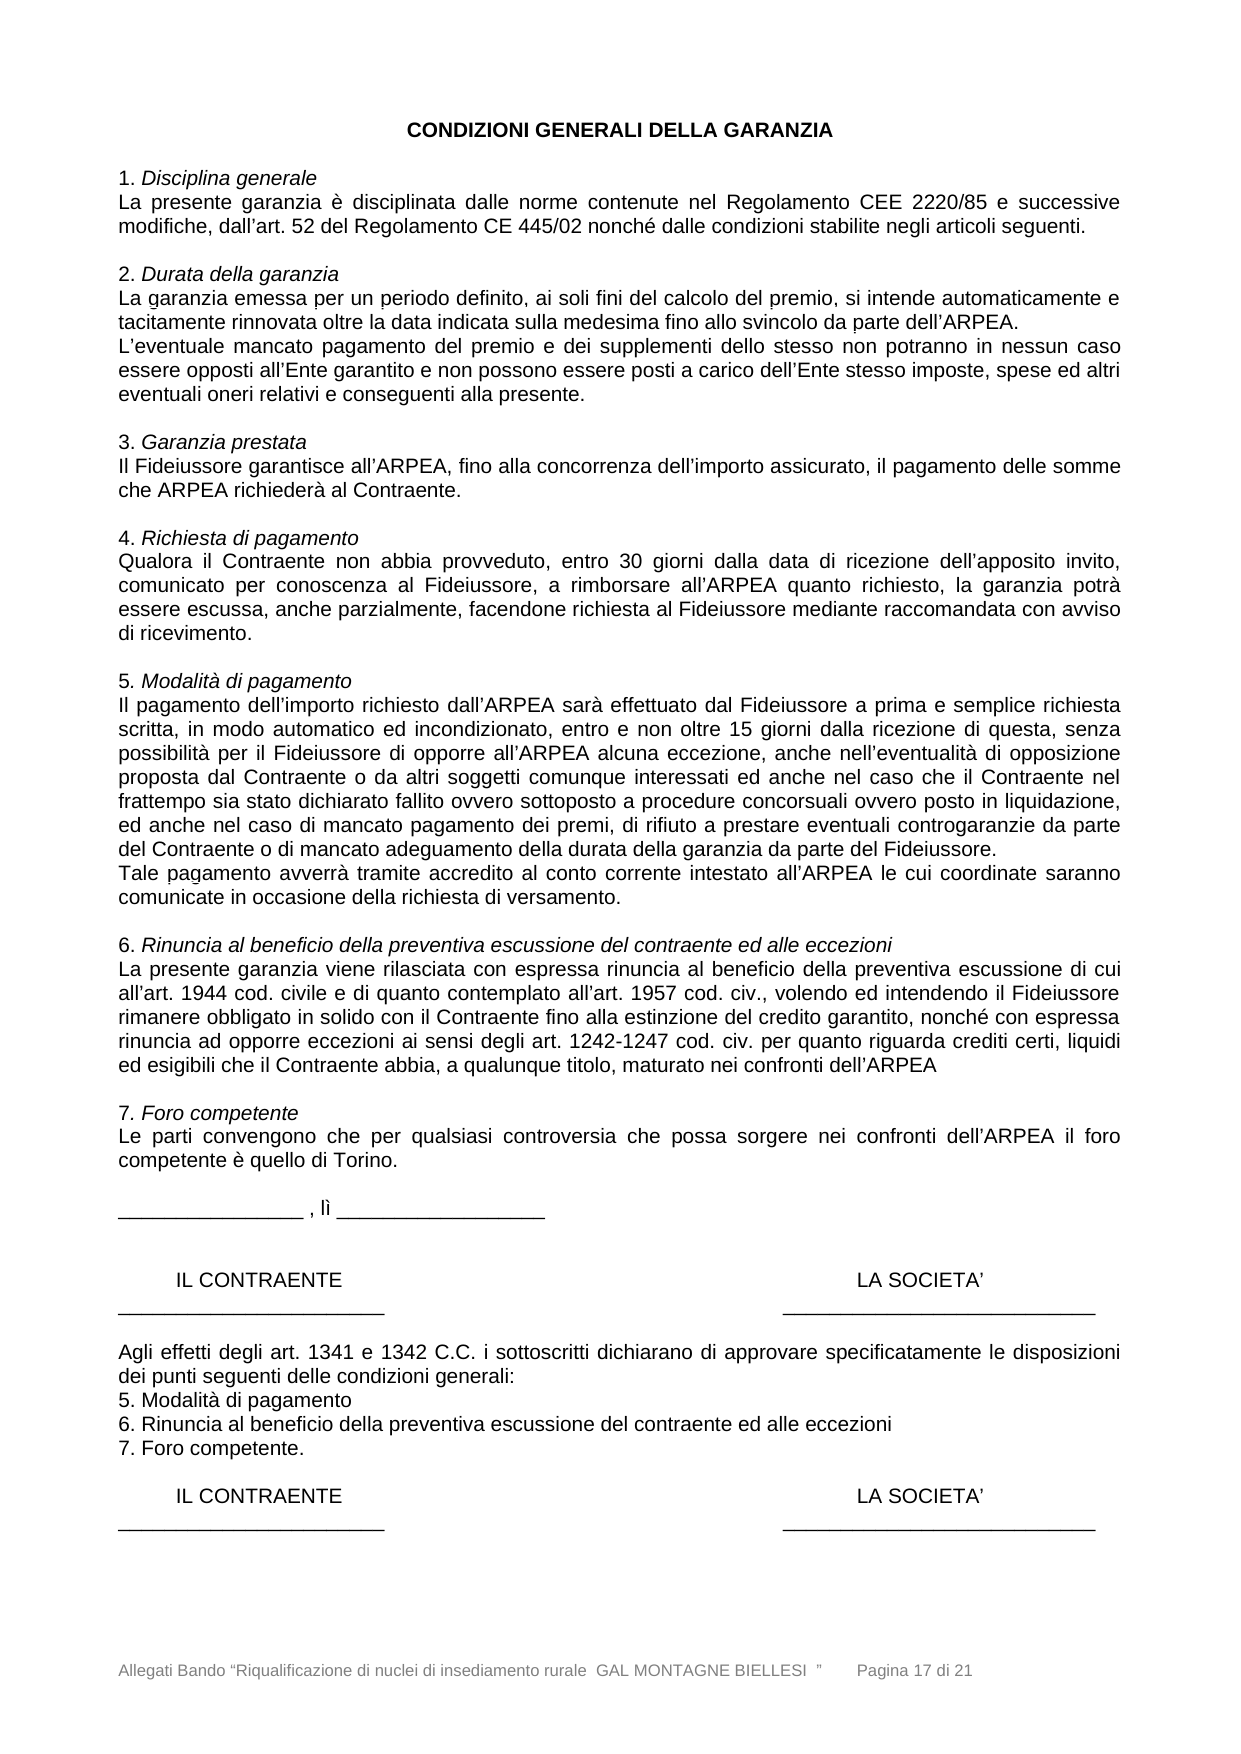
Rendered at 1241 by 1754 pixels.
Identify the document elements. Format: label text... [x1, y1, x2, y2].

text Il pagamento dell’importo richiesto dall’ARPEA sarà effettuato dal Fideiussore a prima e semplice richiesta scritta, in modo automatico ed incondizionato, entro e non oltre 15 giorni dalla ricezione di questa, senza possibilità per il Fideiussore di opporre all’ARPEA alcuna eccezione, anche nell’eventualità di opposizione proposta dal Contraente o da altri soggetti comunque interessati ed anche nel caso che il Contraente nel frattempo sia stato dichiarato fallito ovvero sottoposto a procedure concorsuali ovvero posto in liquidazione, ed anche nel caso di mancato pagamento dei premi, di rifiuto a prestare eventuali controgaranzie da parte del Contraente o di mancato adeguamento della durata della garanzia da parte del Fideiussore. [118, 693, 1122, 861]
text IL CONTRAENTE LA SOCIETA’ [118, 1268, 1122, 1292]
text 5. Modalità di pagamento [118, 669, 1122, 693]
text La presente garanzia è disciplinata dalle norme contenute nel Regolamento CEE 2220/85 e successive modifiche, dall’art. 52 del Regolamento CE 445/02 nonché dalle condizioni stabilite negli articoli seguenti. [118, 190, 1122, 238]
text Le parti convengono che per qualsiasi controversia che possa sorgere nei confronti dell’ARPEA il foro competente è quello di Torino. [118, 1124, 1122, 1172]
text ________________ , lì __________________ [118, 1196, 1122, 1220]
text L’eventuale mancato pagamento del premio e dei supplementi dello stesso non potranno in nessun caso essere opposti all’Ente garantito e non possono essere posti a carico dell’Ente stesso imposte, spese ed altri eventuali oneri relativi e conseguenti alla presente. [118, 334, 1122, 406]
text 7. Foro competente [118, 1100, 1122, 1124]
text 4. Richiesta di pagamento [118, 525, 1122, 549]
text Tale pagamento avverrà tramite accredito al conto corrente intestato all’ARPEA le cui coordinate saranno comunicate in occasione della richiesta di versamento. [118, 883, 1122, 909]
text La presente garanzia viene rilasciata con espressa rinuncia al beneficio della preventiva escussione di cui all’art. 1944 cod. civile e di quanto contemplato all’art. 1957 cod. civ., volendo ed intendendo il Fideiussore rimanere obbligato in solido con il Contraente fino alla estinzione del credito garantito, nonché con espressa rinuncia ad opporre eccezioni ai sensi degli art. 1242-1247 cod. civ. per quanto riguarda crediti certi, liquidi ed esigibili che il Contraente abbia, a qualunque titolo, maturato nei confronti dell’ARPEA [118, 957, 1122, 1076]
text 2. Durata della garanzia [118, 262, 1122, 286]
text _______________________ ___________________________ [118, 1508, 1122, 1532]
text 6. Rinuncia al beneficio della preventiva escussione del contraente ed alle eccezioni [118, 1412, 1122, 1436]
text IL CONTRAENTE LA SOCIETA’ [118, 1484, 1122, 1508]
text 1. Disciplina generale [118, 166, 1122, 190]
text CONDIZIONI GENERALI DELLA GARANZIA [118, 118, 1122, 142]
text _______________________ ___________________________ [118, 1292, 1122, 1316]
text 3. Garanzia prestata [118, 429, 1122, 453]
text Tale pagamento avverrà tramite accredito al conto corrente intestato all’ARPEA le cui coordinate saranno comunicate in occasione della richiesta di versamento. [118, 861, 1122, 882]
text Qualora il Contraente non abbia provveduto, entro 30 giorni dalla data di ricezione dell’apposito invito, comunicato per conoscenza al Fideiussore, a rimborsare all’ARPEA quanto richiesto, la garanzia potrà essere escussa, anche parzialmente, facendone richiesta al Fideiussore mediante raccomandata con avviso di ricevimento. [118, 549, 1122, 645]
text Il Fideiussore garantisce all’ARPEA, fino alla concorrenza dell’importo assicurato, il pagamento delle somme che ARPEA richiederà al Contraente. [118, 453, 1122, 501]
text 6. Rinuncia al beneficio della preventiva escussione del contraente ed alle eccezioni [118, 933, 1122, 957]
text La garanzia emessa per un periodo definito, ai soli fini del calcolo del premio, si intende automaticamente e tacitamente rinnovata oltre la data indicata sulla medesima fino allo svincolo da parte dell’ARPEA. [118, 286, 1122, 334]
text Agli effetti degli art. 1341 e 1342 C.C. i sottoscritti dichiarano di approvare specificatamente le disposizioni dei punti seguenti delle condizioni generali: [118, 1340, 1122, 1388]
text 7. Foro competente. [118, 1436, 1122, 1460]
text 5. Modalità di pagamento [118, 1388, 1122, 1412]
